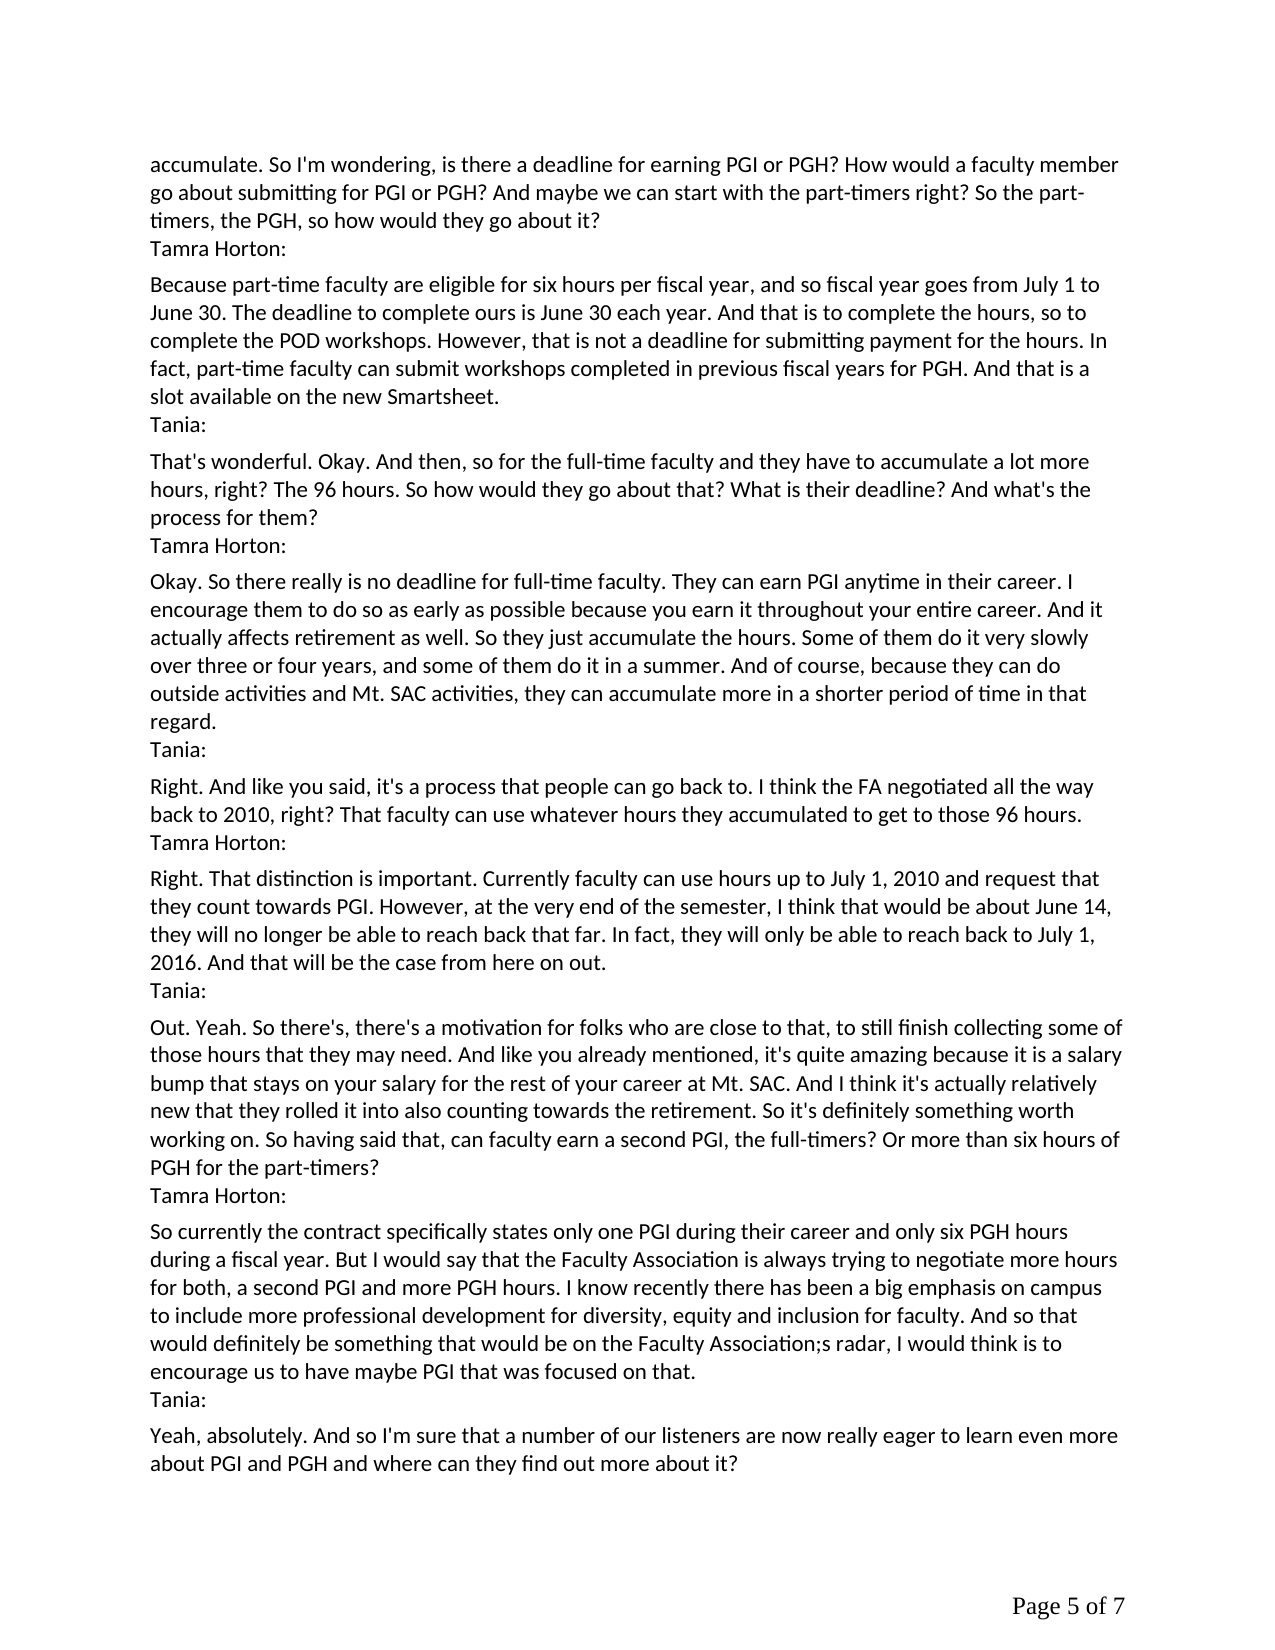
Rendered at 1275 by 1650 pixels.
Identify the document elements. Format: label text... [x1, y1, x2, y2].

text Right. That distinction is important. Currently faculty can use hours up to July 1, 2010 and request that they count towards PGI. However, at the very end of the semester, I think that would be about June 14, they will no longer be able to reach back that far. In fact, they will only be able to reach back to July 1, 2016. And that will be the case from here on out. [150, 864, 1125, 976]
text Right. And like you said, it's a process that people can go back to. I think the FA negotiated all the way back to 2010, right? That faculty can use whatever hours they accumulated to get to those 96 hours. [150, 772, 1125, 828]
text Tania: [150, 735, 1125, 763]
text So currently the contract specifically states only one PGI during their career and only six PGH hours during a fiscal year. But I would say that the Faculty Association is always trying to negotiate more hours for both, a second PGI and more PGH hours. I know recently there has been a big emphasis on campus to include more professional development for diversity, equity and inclusion for faculty. And so that would definitely be something that would be on the Faculty Association;s radar, I would think is to encourage us to have maybe PGI that was focused on that. [150, 1217, 1125, 1385]
text Tamra Horton: [150, 234, 1125, 262]
text Because part-time faculty are eligible for six hours per fiscal year, and so fiscal year goes from July 1 to June 30. The deadline to complete ours is June 30 each year. And that is to complete the hours, so to complete the POD workshops. However, that is not a deadline for submitting payment for the hours. In fact, part-time faculty can submit workshops completed in previous fiscal years for PGH. And that is a slot available on the new Smartsheet. [150, 270, 1125, 411]
text Out. Yeah. So there's, there's a motivation for folks who are close to that, to still finish collecting some of those hours that they may need. And like you already mentioned, it's quite amazing because it is a salary bump that stays on your salary for the rest of your career at Mt. SAC. And I think it's actually relatively new that they rolled it into also counting towards the retirement. So it's definitely something worth working on. So having said that, can faculty earn a second PGI, the full-timers? Or more than six hours of PGH for the part-timers? [150, 1013, 1125, 1181]
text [150, 150, 1125, 234]
text Tamra Horton: [150, 531, 1125, 559]
text Tania: [150, 411, 1125, 438]
text Yeah, absolutely. And so I'm sure that a number of our listeners are now really eager to learn even more about PGI and PGH and where can they find out more about it? [150, 1422, 1125, 1478]
text Tamra Horton: [150, 1181, 1125, 1209]
text Tamra Horton: [150, 828, 1125, 856]
text Tania: [150, 1385, 1125, 1413]
text Okay. So there really is no deadline for full-time faculty. They can earn PGI anytime in their career. I encourage them to do so as early as possible because you earn it throughout your entire career. And it actually affects retirement as well. So they just accumulate the hours. Some of them do it very slowly over three or four years, and some of them do it in a summer. And of course, because they can do outside activities and Mt. SAC activities, they can accumulate more in a shorter period of time in that regard. [150, 567, 1125, 735]
text That's wonderful. Okay. And then, so for the full-time faculty and they have to accumulate a lot more hours, right? The 96 hours. So how would they go about that? What is their deadline? And what's the process for them? [150, 447, 1125, 531]
text Tania: [150, 976, 1125, 1004]
